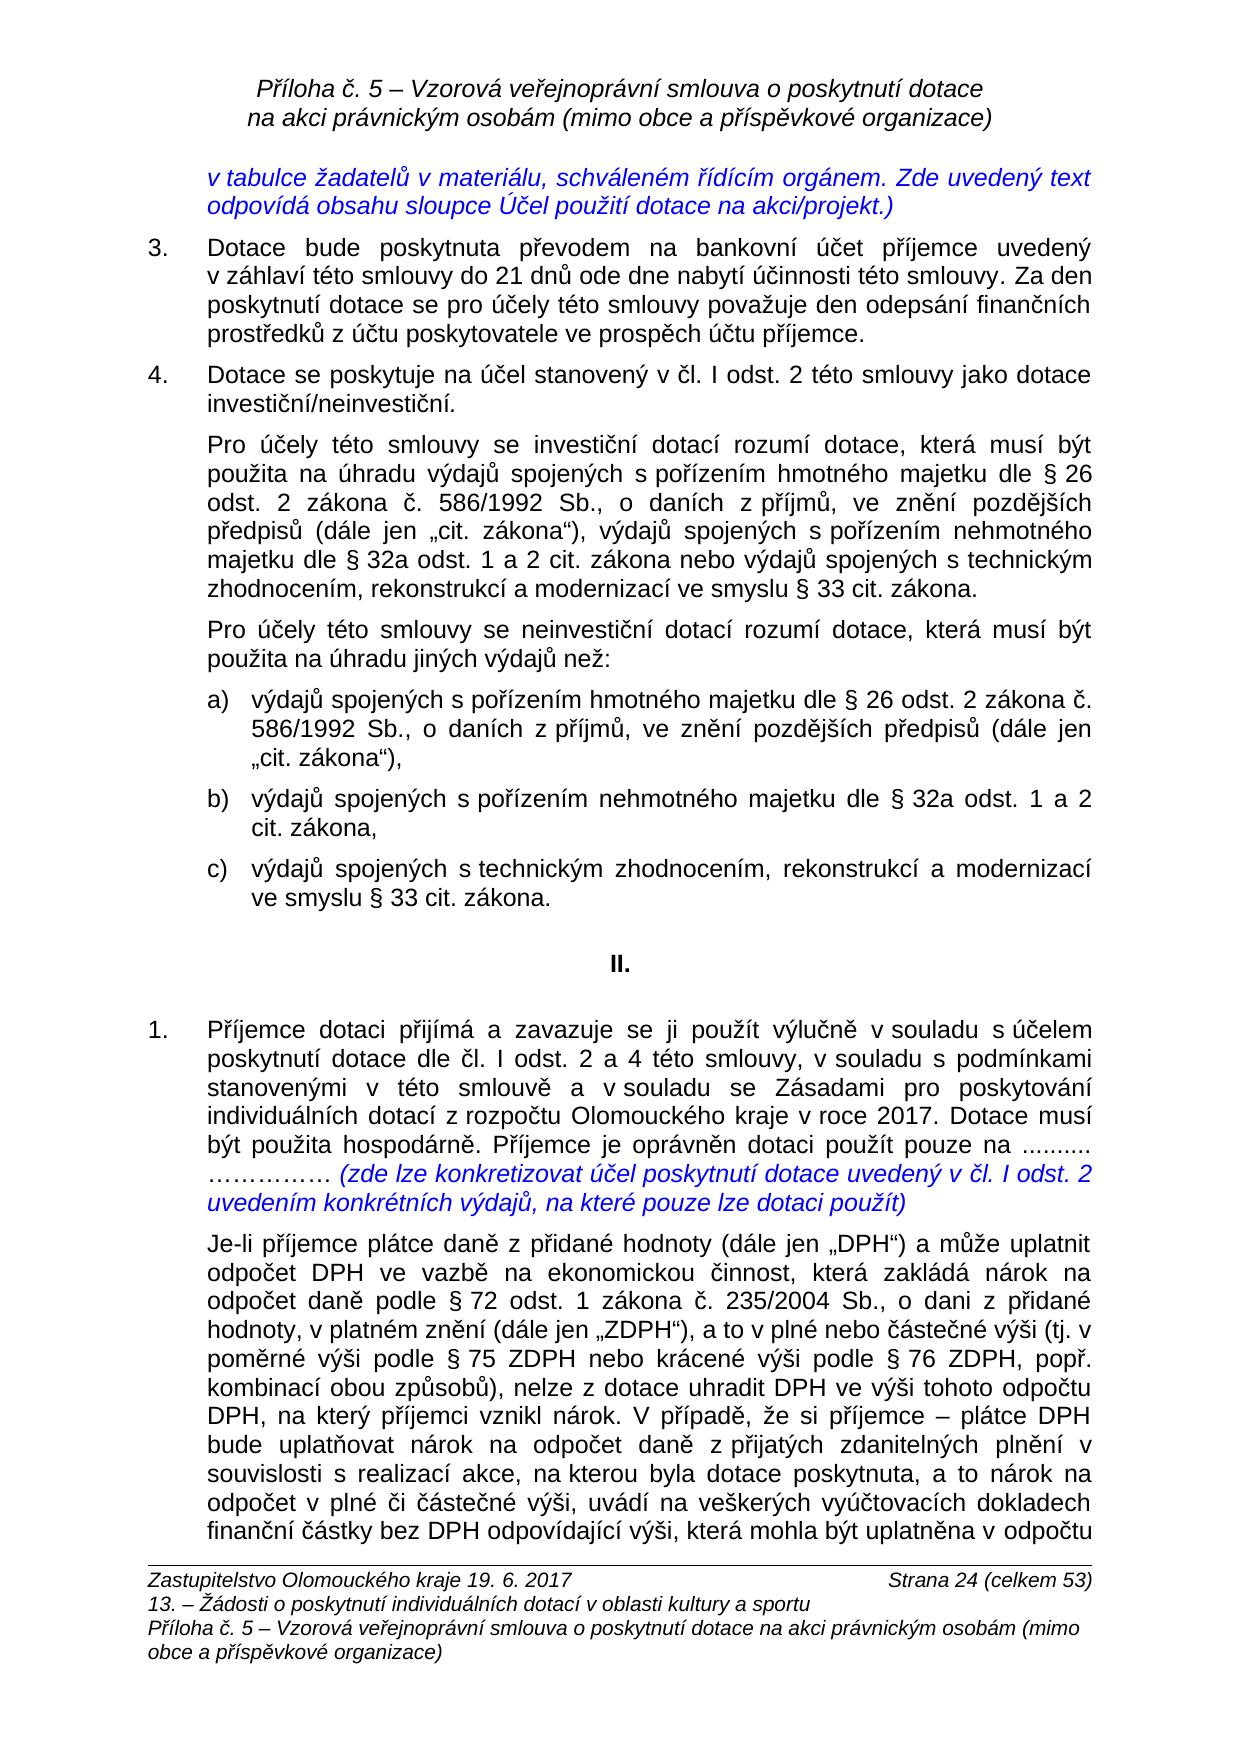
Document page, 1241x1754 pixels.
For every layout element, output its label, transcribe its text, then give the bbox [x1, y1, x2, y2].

text Pro účely této smlouvy se neinvestiční dotací rozumí dotace, která musí být použita na úhradu jiných výdajů než: [207, 615, 1092, 672]
list výdajů spojených s pořízením nehmotného majetku dle § 32a odst. 1 a 2 cit. zákona, [207, 784, 1092, 841]
list Dotace se poskytuje na účel stanovený v čl. I odst. 2 této smlouvy jako dotace investiční/neinvestiční. [148, 360, 1092, 417]
text II. [148, 949, 1092, 977]
list výdajů spojených s pořízením hmotného majetku dle § 26 odst. 2 zákona č. 586/1992 Sb., o daních z příjmů, ve znění pozdějších předpisů (dále jen „cit. zákona“), [207, 685, 1092, 771]
text Pro účely této smlouvy se investiční dotací rozumí dotace, která musí být použita na úhradu výdajů spojených s pořízením hmotného majetku dle § 26 odst. 2 zákona č. 586/1992 Sb., o daních z příjmů, ve znění pozdějších předpisů (dále jen „cit. zákona“), výdajů spojených s pořízením nehmotného majetku dle § 32a odst. 1 a 2 cit. zákona nebo výdajů spojených s technickým zhodnocením, rekonstrukcí a modernizací ve smyslu § 33 cit. zákona. [207, 430, 1092, 602]
list Dotace bude poskytnuta převodem na bankovní účet příjemce uvedený v záhlaví této smlouvy do 21 dnů ode dne nabytí účinnosti této smlouvy. Za den poskytnutí dotace se pro účely této smlouvy považuje den odepsání finančních prostředků z účtu poskytovatele ve prospěch účtu příjemce. [148, 232, 1092, 347]
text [207, 1229, 1092, 1545]
list Příjemce dotaci přijímá a zavazuje se ji použít výlučně v souladu s účelem poskytnutí dotace dle čl. I odst. 2 a 4 této smlouvy, v souladu s podmínkami stanovenými v této smlouvě a v souladu se Zásadami pro poskytování individuálních dotací z rozpočtu Olomouckého kraje v roce 2017. Dotace musí být použita hospodárně. Příjemce je oprávněn dotaci použít pouze na ..........…………… (zde lze konkretizovat účel poskytnutí dotace uvedený v čl. I odst. 2 uvedením konkrétních výdajů, na které pouze lze dotaci použít) [148, 1015, 1092, 1216]
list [148, 162, 1092, 220]
list výdajů spojených s technickým zhodnocením, rekonstrukcí a modernizací ve smyslu § 33 cit. zákona. [207, 854, 1092, 911]
